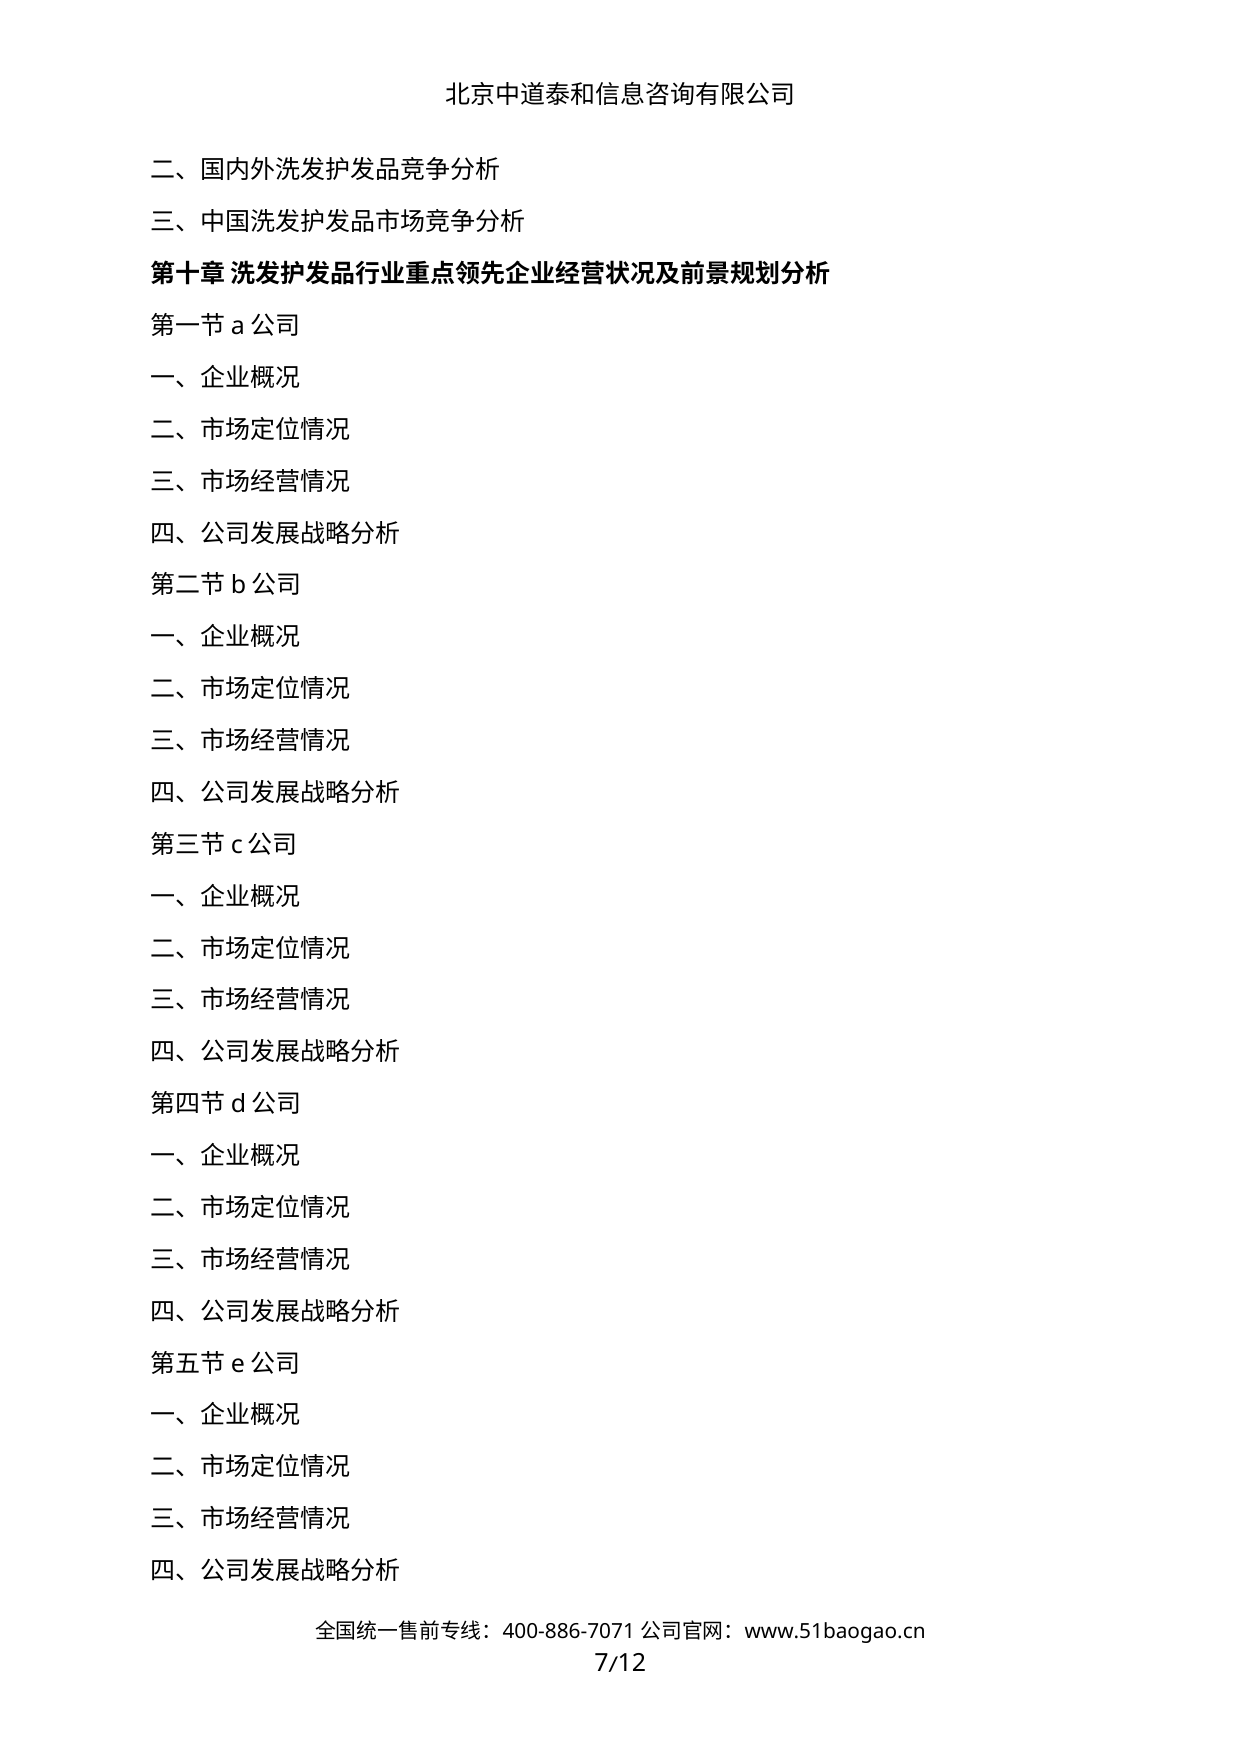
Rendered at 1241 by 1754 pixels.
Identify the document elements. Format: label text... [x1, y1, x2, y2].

text 一、企业概况 [150, 1136, 1090, 1172]
text 三、市场经营情况 [150, 461, 1090, 497]
text 二、国内外洗发护发品竞争分析 [150, 150, 1090, 186]
text 二、市场定位情况 [150, 1447, 1090, 1483]
text 一、企业概况 [150, 876, 1090, 912]
text 三、中国洗发护发品市场竞争分析 [150, 202, 1090, 238]
text 三、市场经营情况 [150, 1499, 1090, 1535]
text 第十章 洗发护发品行业重点领先企业经营状况及前景规划分析 [150, 254, 1090, 290]
text 二、市场定位情况 [150, 669, 1090, 705]
text 一、企业概况 [150, 357, 1090, 394]
text 第四节 d公司 [150, 1084, 1090, 1120]
text 四、公司发展战略分析 [150, 1291, 1090, 1327]
text 一、企业概况 [150, 617, 1090, 653]
text 四、公司发展战略分析 [150, 1032, 1090, 1068]
text 四、公司发展战略分析 [150, 772, 1090, 809]
text 四、公司发展战略分析 [150, 513, 1090, 549]
text 一、企业概况 [150, 1395, 1090, 1431]
text 第二节 b公司 [150, 565, 1090, 601]
text 二、市场定位情况 [150, 409, 1090, 446]
text 第五节 e公司 [150, 1343, 1090, 1379]
text 四、公司发展战略分析 [150, 1551, 1090, 1587]
text 三、市场经营情况 [150, 1239, 1090, 1276]
text 二、市场定位情况 [150, 1187, 1090, 1224]
text 三、市场经营情况 [150, 980, 1090, 1016]
text 二、市场定位情况 [150, 928, 1090, 964]
text 第一节 a公司 [150, 306, 1090, 342]
text 第三节 c公司 [150, 824, 1090, 861]
text 三、市场经营情况 [150, 721, 1090, 757]
